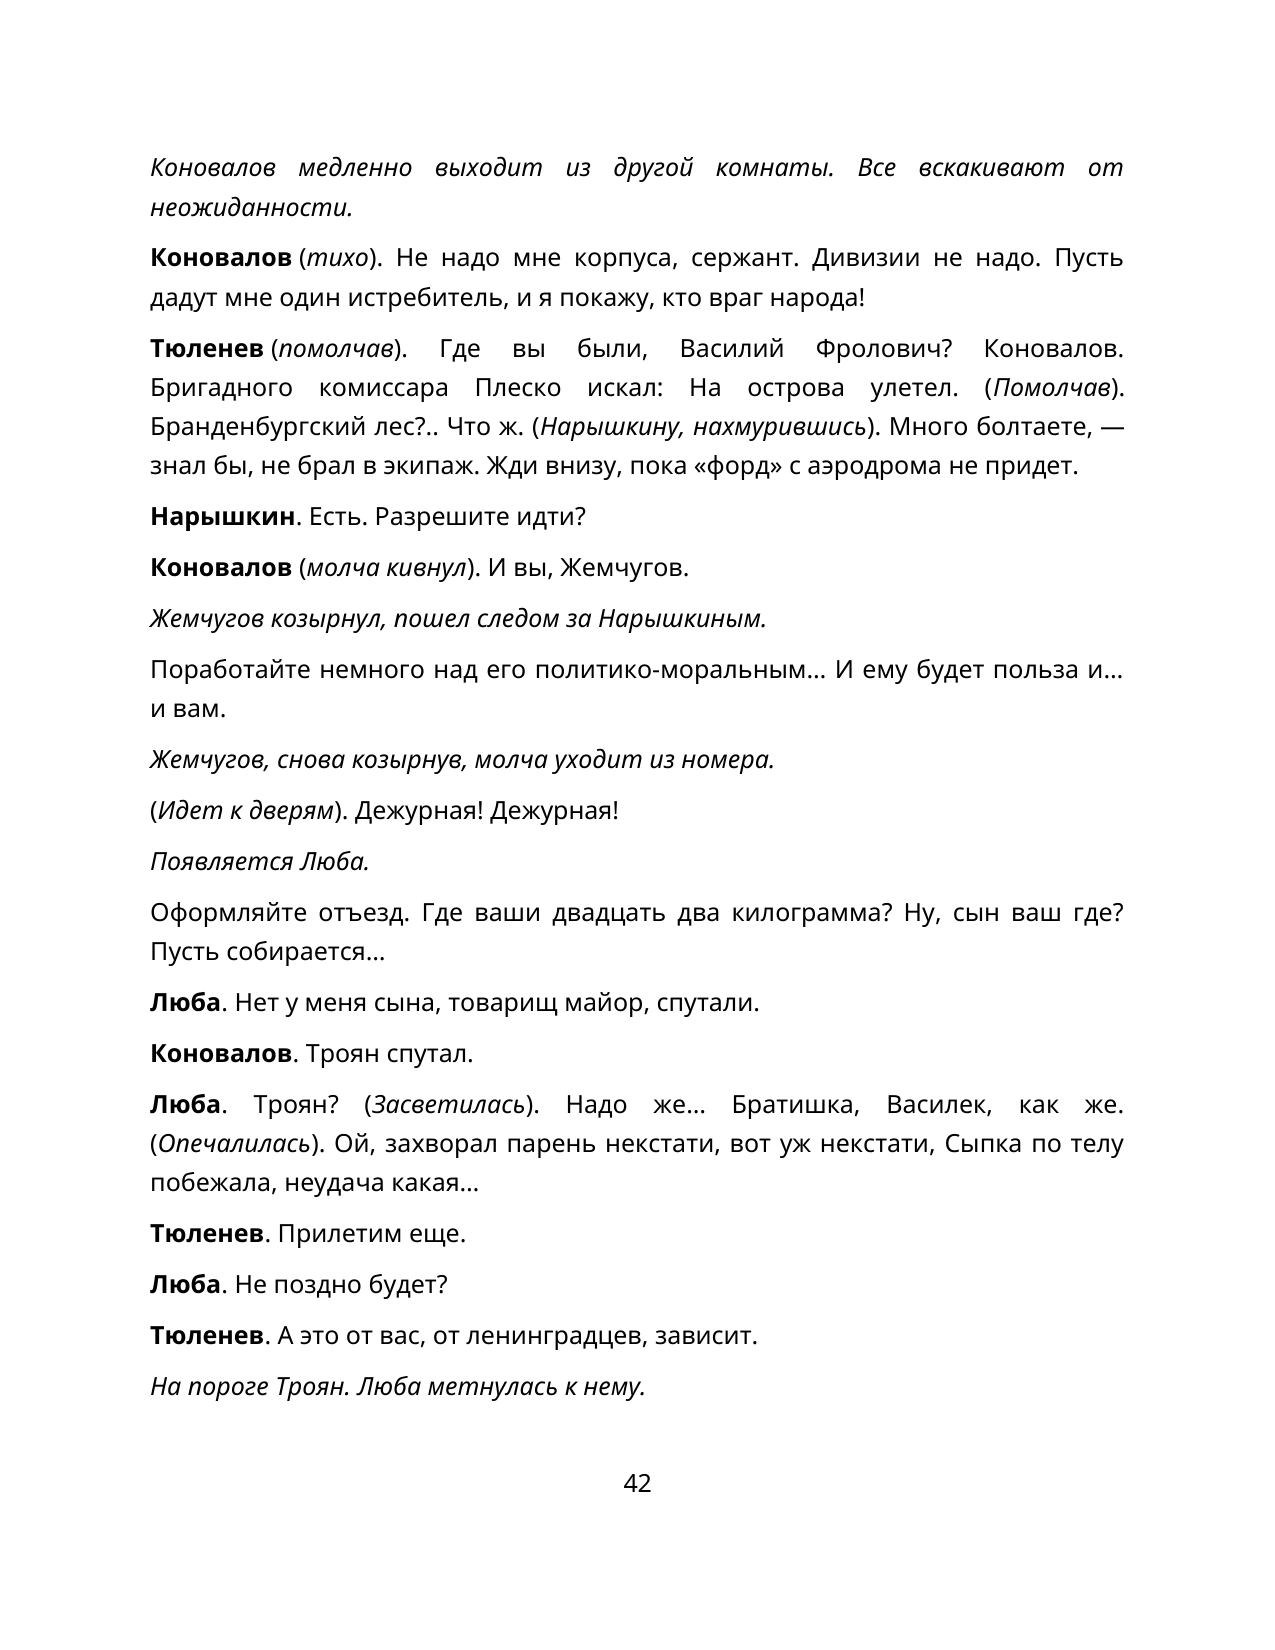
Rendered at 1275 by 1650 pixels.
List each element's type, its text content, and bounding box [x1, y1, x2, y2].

text Жемчугов, снова козырнув, молча уходит из номера. [150, 742, 1125, 776]
text Поработайте немного над его политико-моральным… И ему будет польза и… и вам. [150, 651, 1125, 725]
text (Идет к дверям). Дежурная! Дежурная! [150, 792, 1125, 827]
text Тюленев. Прилетим еще. [150, 1216, 1125, 1250]
text Появляется Люба. [150, 843, 1125, 877]
text Коновалов (тихо). Не надо мне корпуса, сержант. Дивизии не надо. Пусть дадут мне один истребитель, и я покажу, кто враг народа! [150, 240, 1125, 313]
text Коновалов медленно выходит из другой комнаты. Все вскакивают от неожиданности. [150, 150, 1125, 223]
text Люба. Троян? (Засветилась). Надо же… Братишка, Василек, как же. (Опечалилась). Ой, захворал парень некстати, вот уж некстати, Сыпка по телу побежала, неудача какая… [150, 1086, 1125, 1199]
text Коновалов (молча кивнул). И вы, Жемчугов. [150, 549, 1125, 584]
text Люба. Не поздно будет? [150, 1267, 1125, 1301]
text На пороге Троян. Люба метнулась к нему. [150, 1368, 1125, 1402]
text Люба. Нет у меня сына, товарищ майор, спутали. [150, 984, 1125, 1018]
text Тюленев (помолчав). Где вы были, Василий Фролович? Коновалов. Бригадного комиссара Плеско искал: На острова улетел. (Помолчав). Бранденбургский лес?.. Что ж. (Нарышкину, нахмурившись). Много болтаете, — знал бы, не брал в экипаж. Жди внизу, пока «форд» с аэродрома не придет. [150, 330, 1125, 482]
text Тюленев. А это от вас, от ленинградцев, зависит. [150, 1317, 1125, 1352]
text Оформляйте отъезд. Где ваши двадцать два килограмма? Ну, сын ваш где? Пусть собирается… [150, 894, 1125, 968]
text Жемчугов козырнул, пошел следом за Нарышкиным. [150, 601, 1125, 634]
text Нарышкин. Есть. Разрешите идти? [150, 499, 1125, 533]
text Коновалов. Троян спутал. [150, 1035, 1125, 1069]
